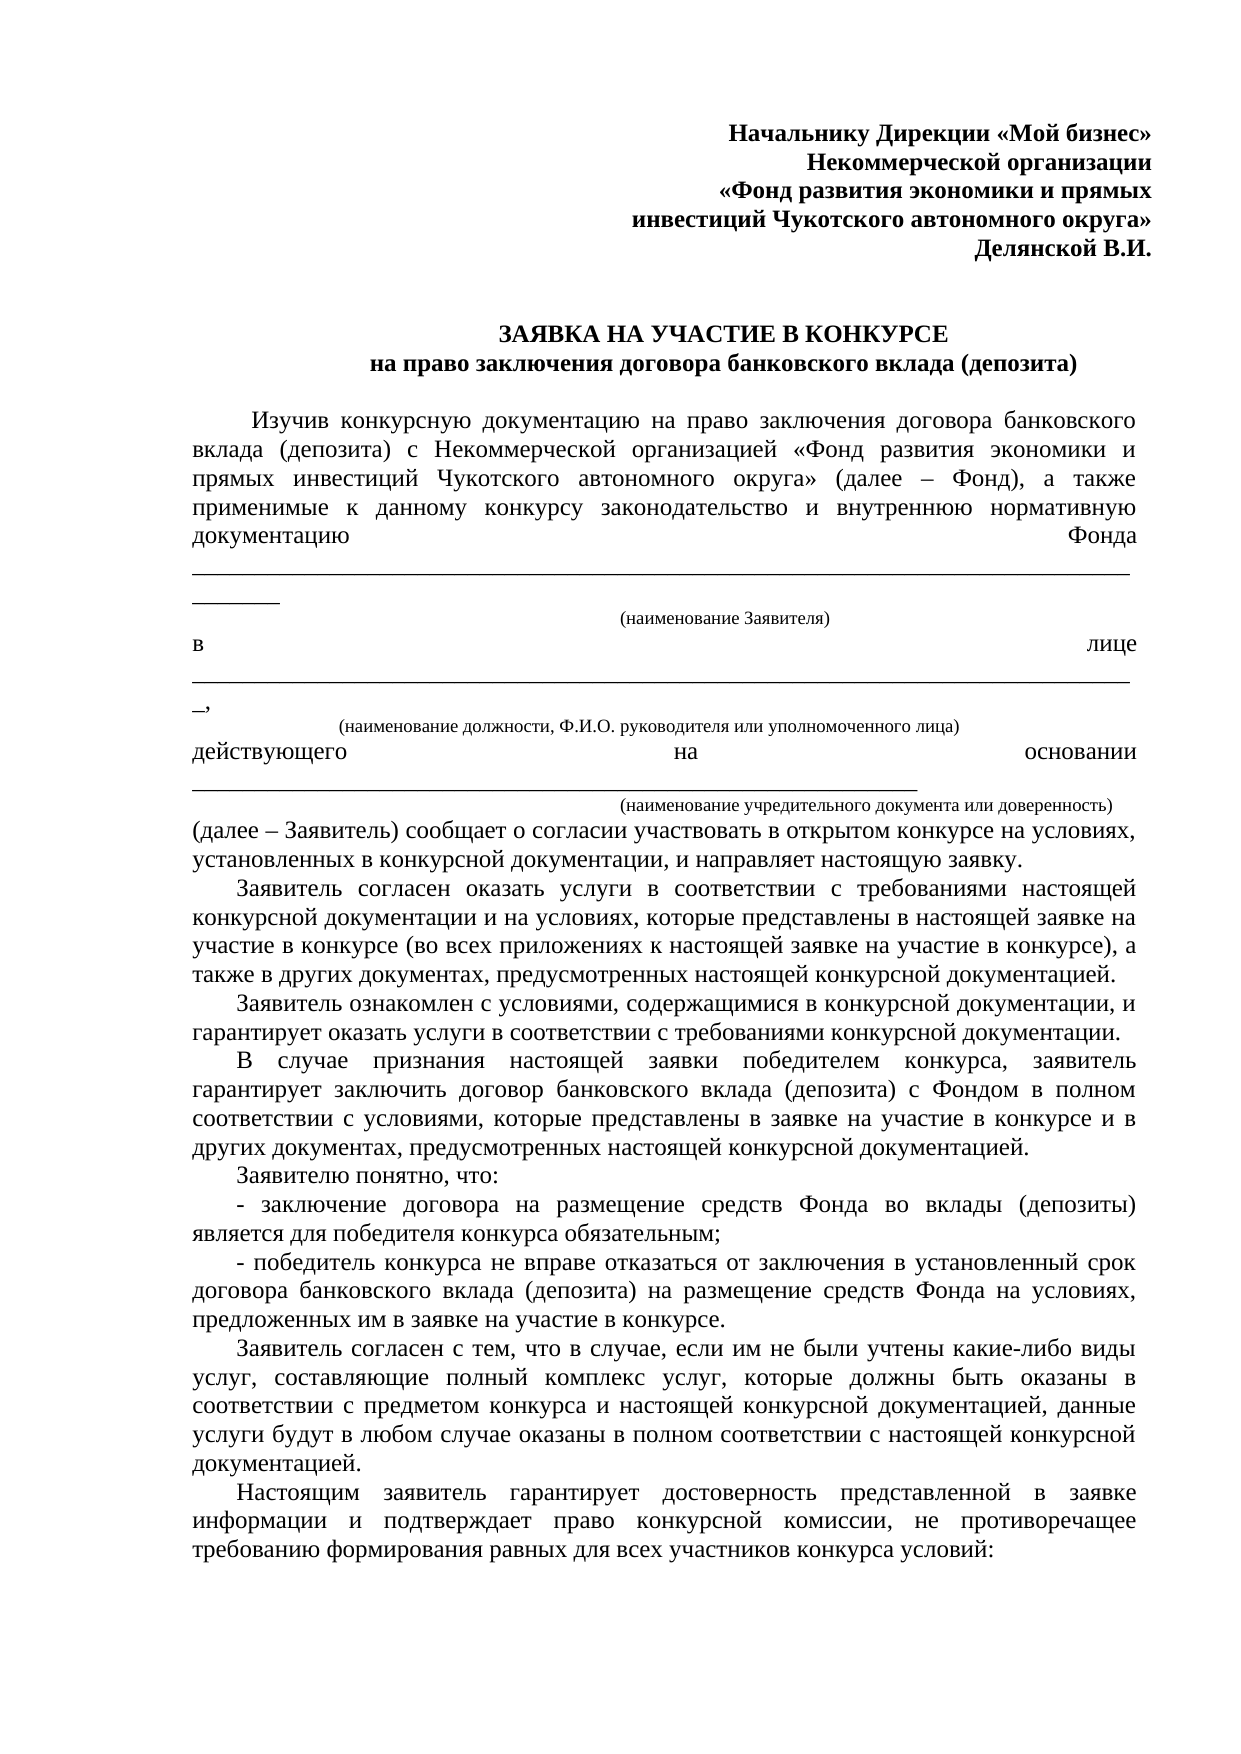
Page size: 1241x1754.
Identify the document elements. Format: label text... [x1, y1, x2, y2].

list В случае признания настоящей заявки победителем конкурса, заявитель гарантирует заключить договор банковского вклада (депозита) с Фондом в полном соответствии с условиями, которые представлены в заявке на участие в конкурсе и в других документах, предусмотренных настоящей конкурсной документацией. [192, 1045, 1137, 1160]
list (далее – Заявитель) сообщает о согласии участвовать в открытом конкурсе на условиях, установленных в конкурсной документации, и направляет настоящую заявку. [192, 815, 1137, 873]
list Заявитель согласен оказать услуги в соответствии с требованиями настоящей конкурсной документации и на условиях, которые представлены в настоящей заявке на участие в конкурсе (во всех приложениях к настоящей заявке на участие в конкурсе), а также в других документах, предусмотренных настоящей конкурсной документацией. [192, 873, 1137, 988]
text «Фонд развития экономики и прямых [295, 176, 1152, 204]
text Изучив конкурсную документацию на право заключения договора банковского вклада (депозита) с Некоммерческой организацией «Фонд развития экономики и прямых инвестиций Чукотского автономного округа» (далее – Фонд), а также применимые к данному конкурсу законодательство и внутреннюю нормативную документацию Фонда __________________________________________________________________________________ [192, 406, 1137, 607]
list - победитель конкурса не вправе отказаться от заключения в установленный срок договора банковского вклада (депозита) на размещение средств Фонда на условиях, предложенных им в заявке на участие в конкурсе. [192, 1247, 1137, 1333]
text (наименование учредительного документа или доверенность) [561, 794, 1137, 815]
text инвестиций Чукотского автономного округа» [295, 204, 1152, 233]
list Заявителю понятно, что: [192, 1160, 1137, 1189]
text на право заключения договора банковского вклада (депозита) [295, 348, 1152, 377]
text Некоммерческой организации [295, 147, 1152, 176]
text в лице ____________________________________________________________________________, [192, 628, 1137, 715]
text Начальнику Дирекции «Мой бизнес» [295, 118, 1152, 147]
text действующего на основании __________________________________________________________ [192, 736, 1137, 794]
text ЗАЯВКА НА УЧАСТИЕ В КОНКУРСЕ [295, 319, 1152, 348]
list Заявитель ознакомлен с условиями, содержащимися в конкурсной документации, и гарантирует оказать услуги в соответствии с требованиями конкурсной документации. [192, 988, 1137, 1045]
text (наименование Заявителя) [546, 607, 1137, 628]
list - заключение договора на размещение средств Фонда во вклады (депозиты) является для победителя конкурса обязательным; [192, 1189, 1137, 1247]
list Заявитель согласен с тем, что в случае, если им не были учтены какие-либо виды услуг, составляющие полный комплекс услуг, которые должны быть оказаны в соответствии с предметом конкурса и настоящей конкурсной документацией, данные услуги будут в любом случае оказаны в полном соответствии с настоящей конкурсной документацией. [192, 1333, 1137, 1477]
list Настоящим заявитель гарантирует достоверность представленной в заявке информации и подтверждает право конкурсной комиссии, не противоречащее требованию формирования равных для всех участников конкурса условий: [192, 1477, 1137, 1563]
text (наименование должности, Ф.И.О. руководителя или уполномоченного лица) [192, 715, 1137, 736]
text Делянской В.И. [295, 233, 1152, 262]
